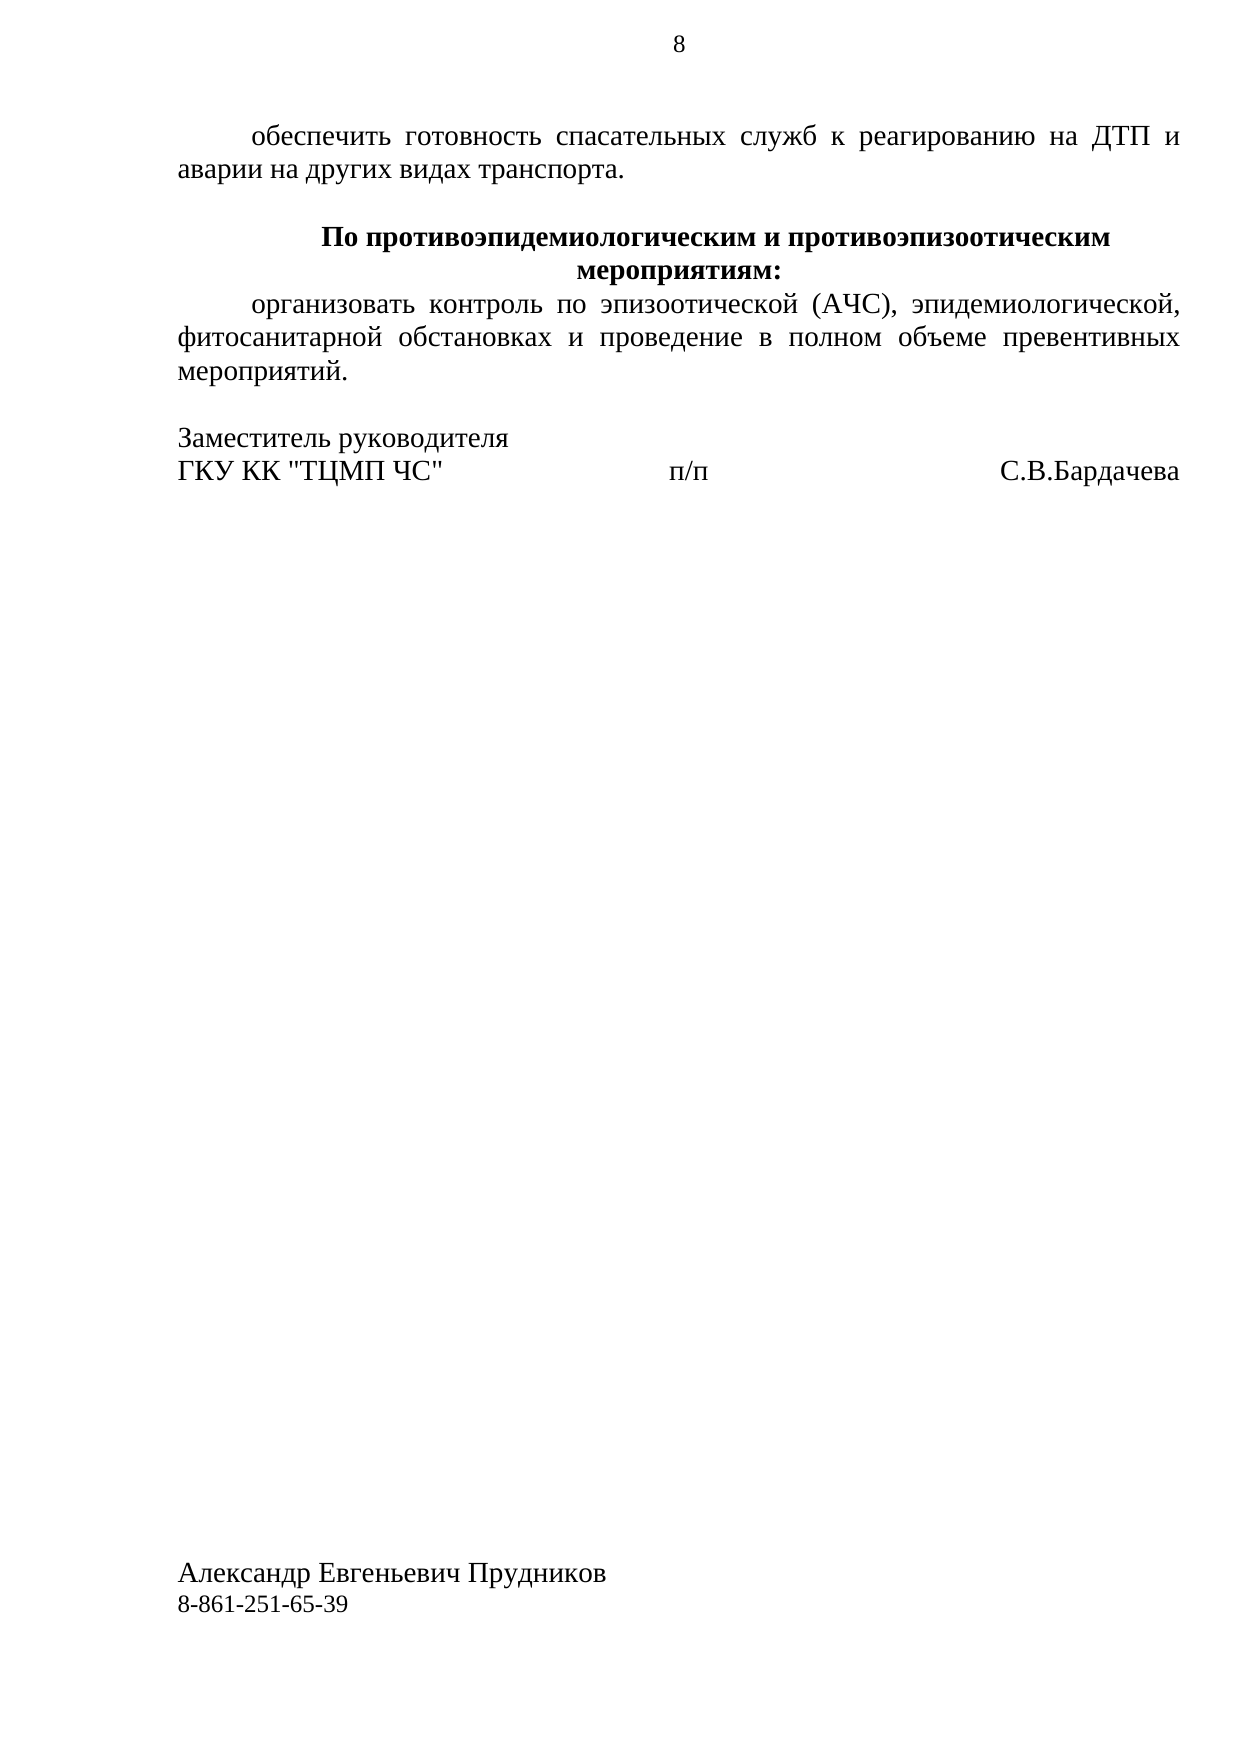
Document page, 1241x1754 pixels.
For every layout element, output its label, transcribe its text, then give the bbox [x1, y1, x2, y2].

text 8-861-251-65-39 [177, 1589, 1181, 1618]
text Заместитель руководителя [177, 420, 1181, 453]
text Александр Евгеньевич Прудников [177, 1556, 1181, 1589]
text обеспечить готовность спасательных служб к реагированию на ДТП и аварии на других видах транспорта. [177, 118, 1181, 185]
text организовать контроль по эпизоотической (АЧС), эпидемиологической, фитосанитарной обстановках и проведение в полном объеме превентивных мероприятий. [177, 286, 1181, 386]
text По противоэпидемиологическим и противоэпизоотическим мероприятиям: [177, 219, 1181, 286]
text ГКУ КК "ТЦМП ЧС" п/п С.В.Бардачева [177, 453, 1181, 487]
